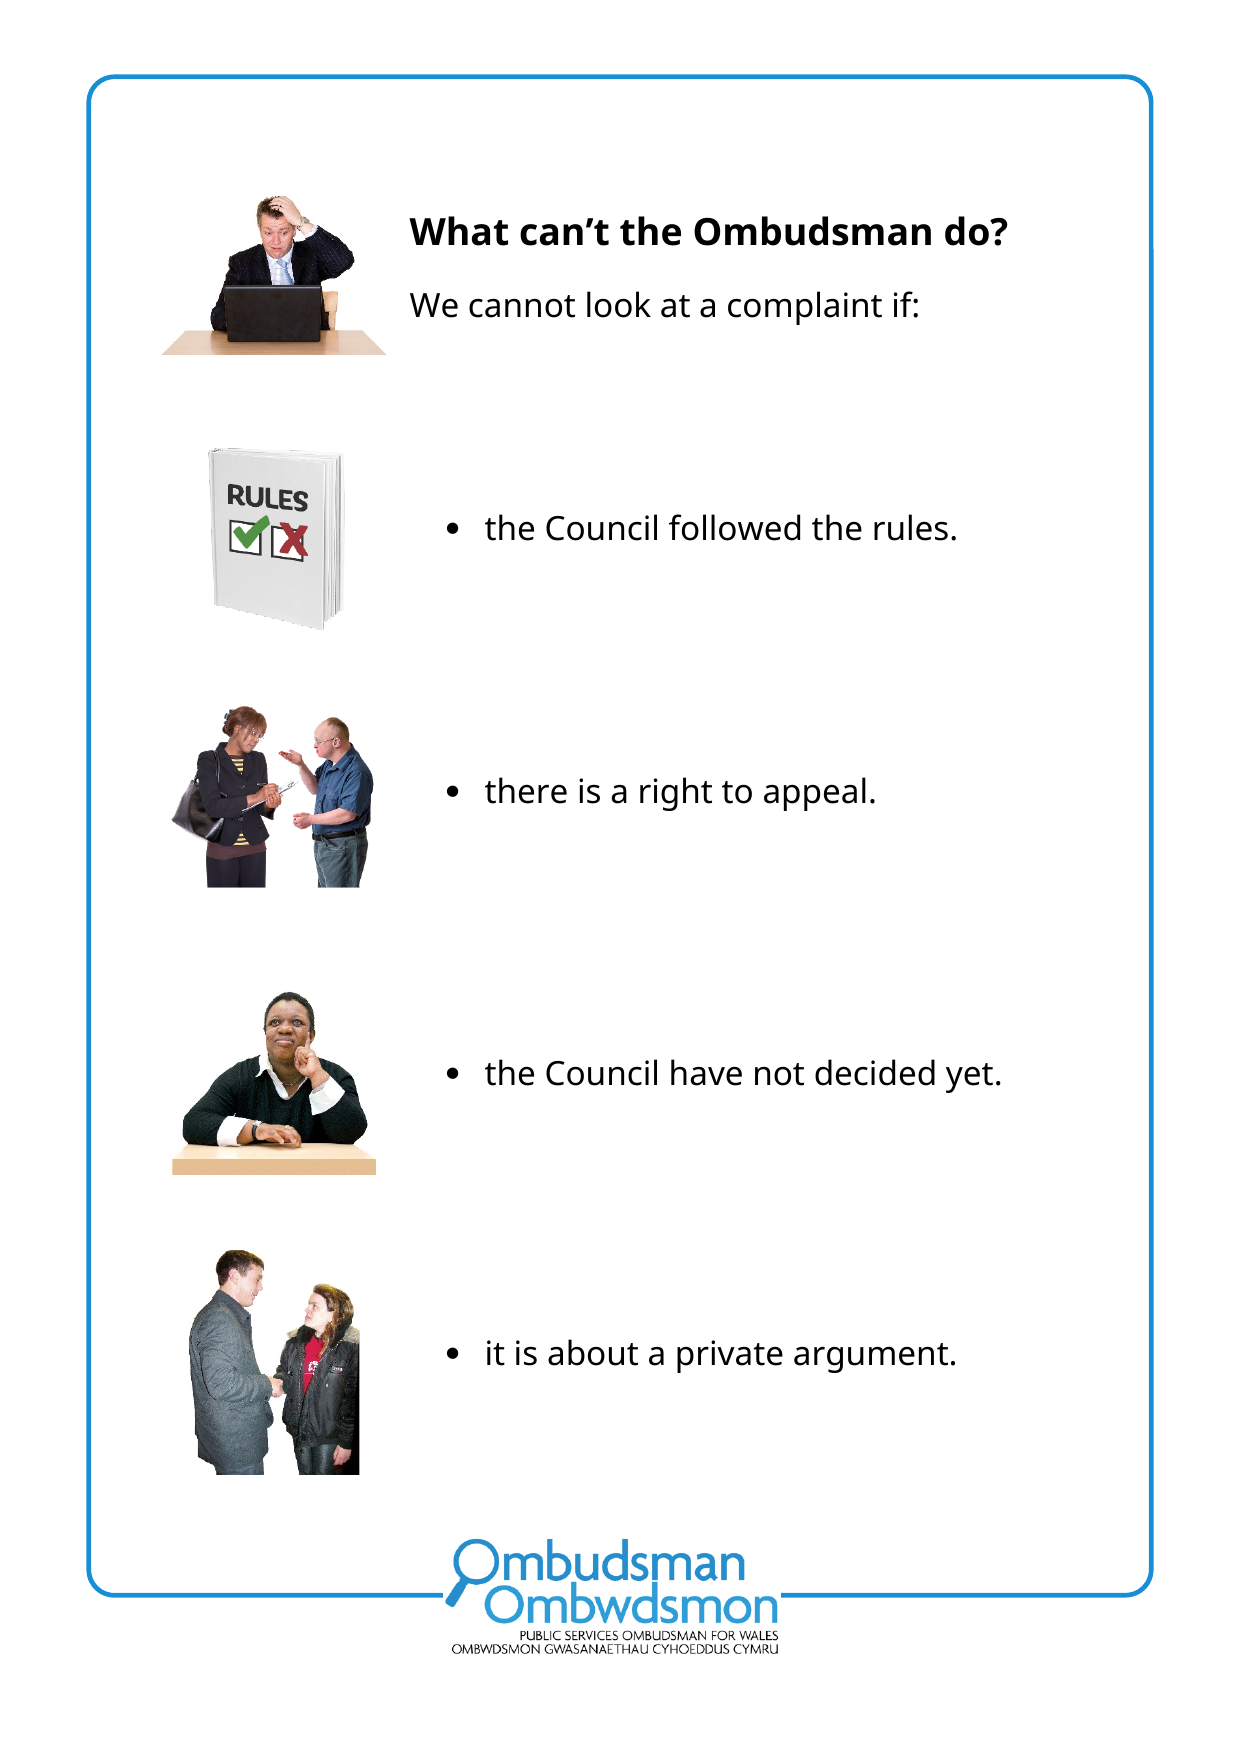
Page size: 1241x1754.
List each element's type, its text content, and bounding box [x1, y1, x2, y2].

table_header What can’t the Ombudsman do? We cannot look at a complaint if: [398, 150, 1107, 401]
picture [161, 196, 387, 355]
table_cell [150, 1238, 398, 1486]
picture [443, 1535, 781, 1658]
table_cell [150, 401, 398, 673]
picture [177, 440, 371, 634]
table_cell [150, 927, 398, 1238]
table_cell there is a right to appeal. [398, 673, 1107, 927]
table_cell [150, 673, 398, 927]
picture [169, 694, 379, 905]
picture [172, 990, 376, 1175]
picture [188, 1250, 360, 1475]
table_cell it is about a private argument. [398, 1238, 1107, 1486]
table_cell the Council followed the rules. [398, 401, 1107, 673]
table_header [150, 150, 398, 401]
table_cell the Council have not decided yet. [398, 927, 1107, 1238]
